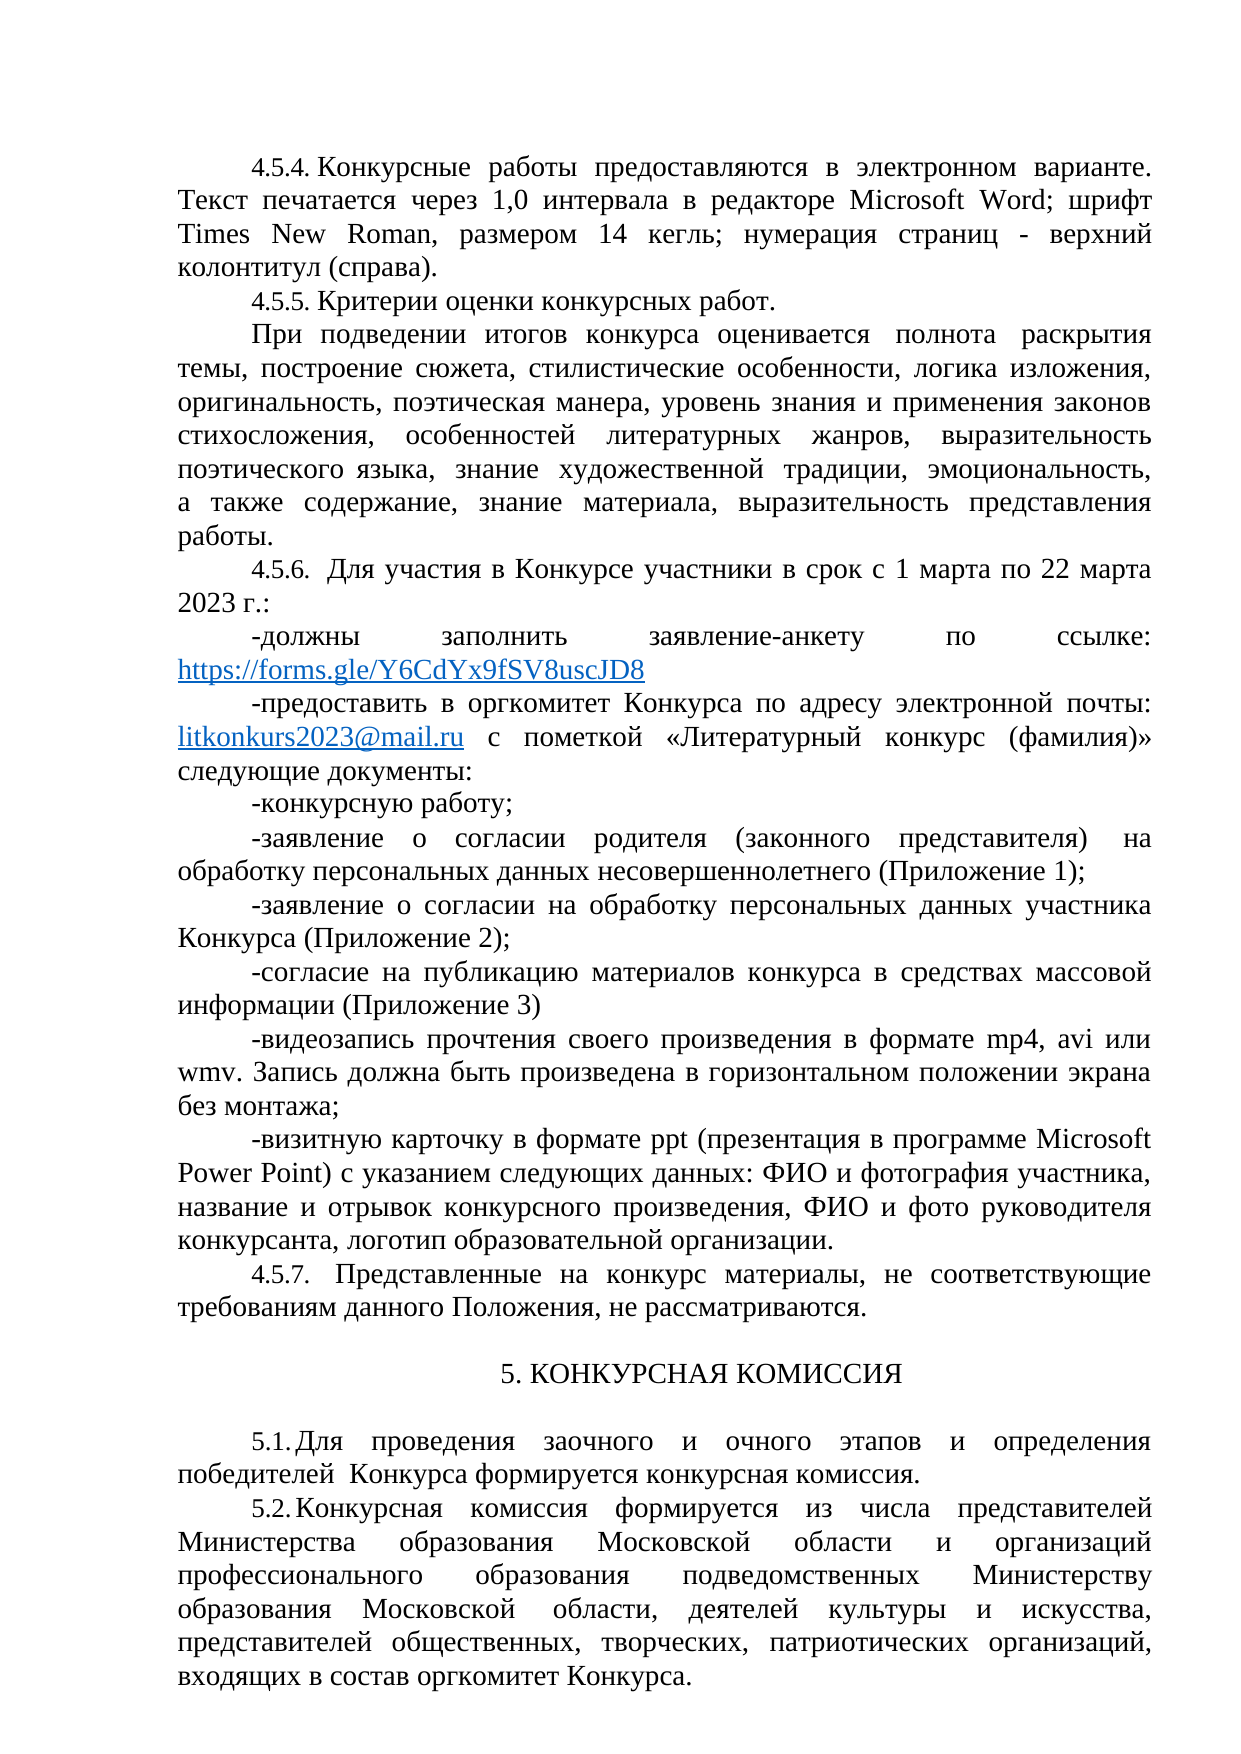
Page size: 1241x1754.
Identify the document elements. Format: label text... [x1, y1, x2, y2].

text -согласие на публикацию материалов конкурса в средствах массовой информации (Приложение 3) [177, 954, 1152, 1021]
text -визитную карточку в формате ppt (презентация в программе Microsoft Power Point) с указанием следующих данных: ФИО и фотография участника, название и отрывок конкурсного произведения, ФИО и фото руководителя конкурсанта, логотип образовательной организации. [177, 1122, 1152, 1256]
text -конкурсную работу; [251, 786, 1163, 820]
list КОНКУРСНАЯ КОМИССИЯ [500, 1356, 1163, 1389]
list Конкурсная комиссия формируется из числа представителей Министерства образования Московской области и организаций профессионального образования подведомственных Министерству образования Московской области, деятелей культуры и искусства, представителей общественных, творческих, патриотических организаций, входящих в состав оргкомитет Конкурса. [177, 1490, 1152, 1691]
list Конкурсные работы предоставляются в электронном варианте. Текст печатается через 1,0 интервала в редакторе Microsoft Word; шрифт Times New Roman, размером 14 кегль; нумерация страниц - верхний колонтитул (справа). [177, 149, 1152, 283]
text При подведении итогов конкурса оценивается полнота раскрытия темы, построение сюжета, стилистические особенности, логика изложения, оригинальность, поэтическая манера, уровень знания и применения законов стихосложения, особенностей литературных жанров, выразительность поэтического языка, знание художественной традиции, эмоциональность, а также содержание, знание материала, выразительность представления работы. [177, 317, 1152, 551]
text -предоставить в оргкомитет Конкурса по адресу электронной почты: litkonkurs2023@mail.ru с пометкой «Литературный конкурс (фамилия)» следующие документы: [177, 686, 1152, 786]
text -заявление о согласии родителя (законного представителя) на обработку персональных данных несовершеннолетнего (Приложение 1); [177, 820, 1152, 887]
text -должны заполнить заявление-анкету по ссылке: https://forms.gle/Y6CdYx9fSV8uscJD8 [177, 618, 1152, 686]
list Представленные на конкурс материалы, не соответствующие требованиям данного Положения, не рассматриваются. [177, 1256, 1151, 1323]
text -видеозапись прочтения своего произведения в формате mp4, avi или wmv. Запись должна быть произведена в горизонтальном положении экрана без монтажа; [177, 1021, 1152, 1122]
list Критерии оценки конкурсных работ. [251, 283, 1163, 317]
text -заявление о согласии на обработку персональных данных участника Конкурса (Приложение 2); [177, 887, 1152, 954]
list Для проведения заочного и очного этапов и определения победителей Конкурса формируется конкурсная комиссия. [177, 1423, 1151, 1490]
list Для участия в Конкурсе участники в срок с 1 марта по 22 марта 2023 г.: [177, 551, 1152, 618]
